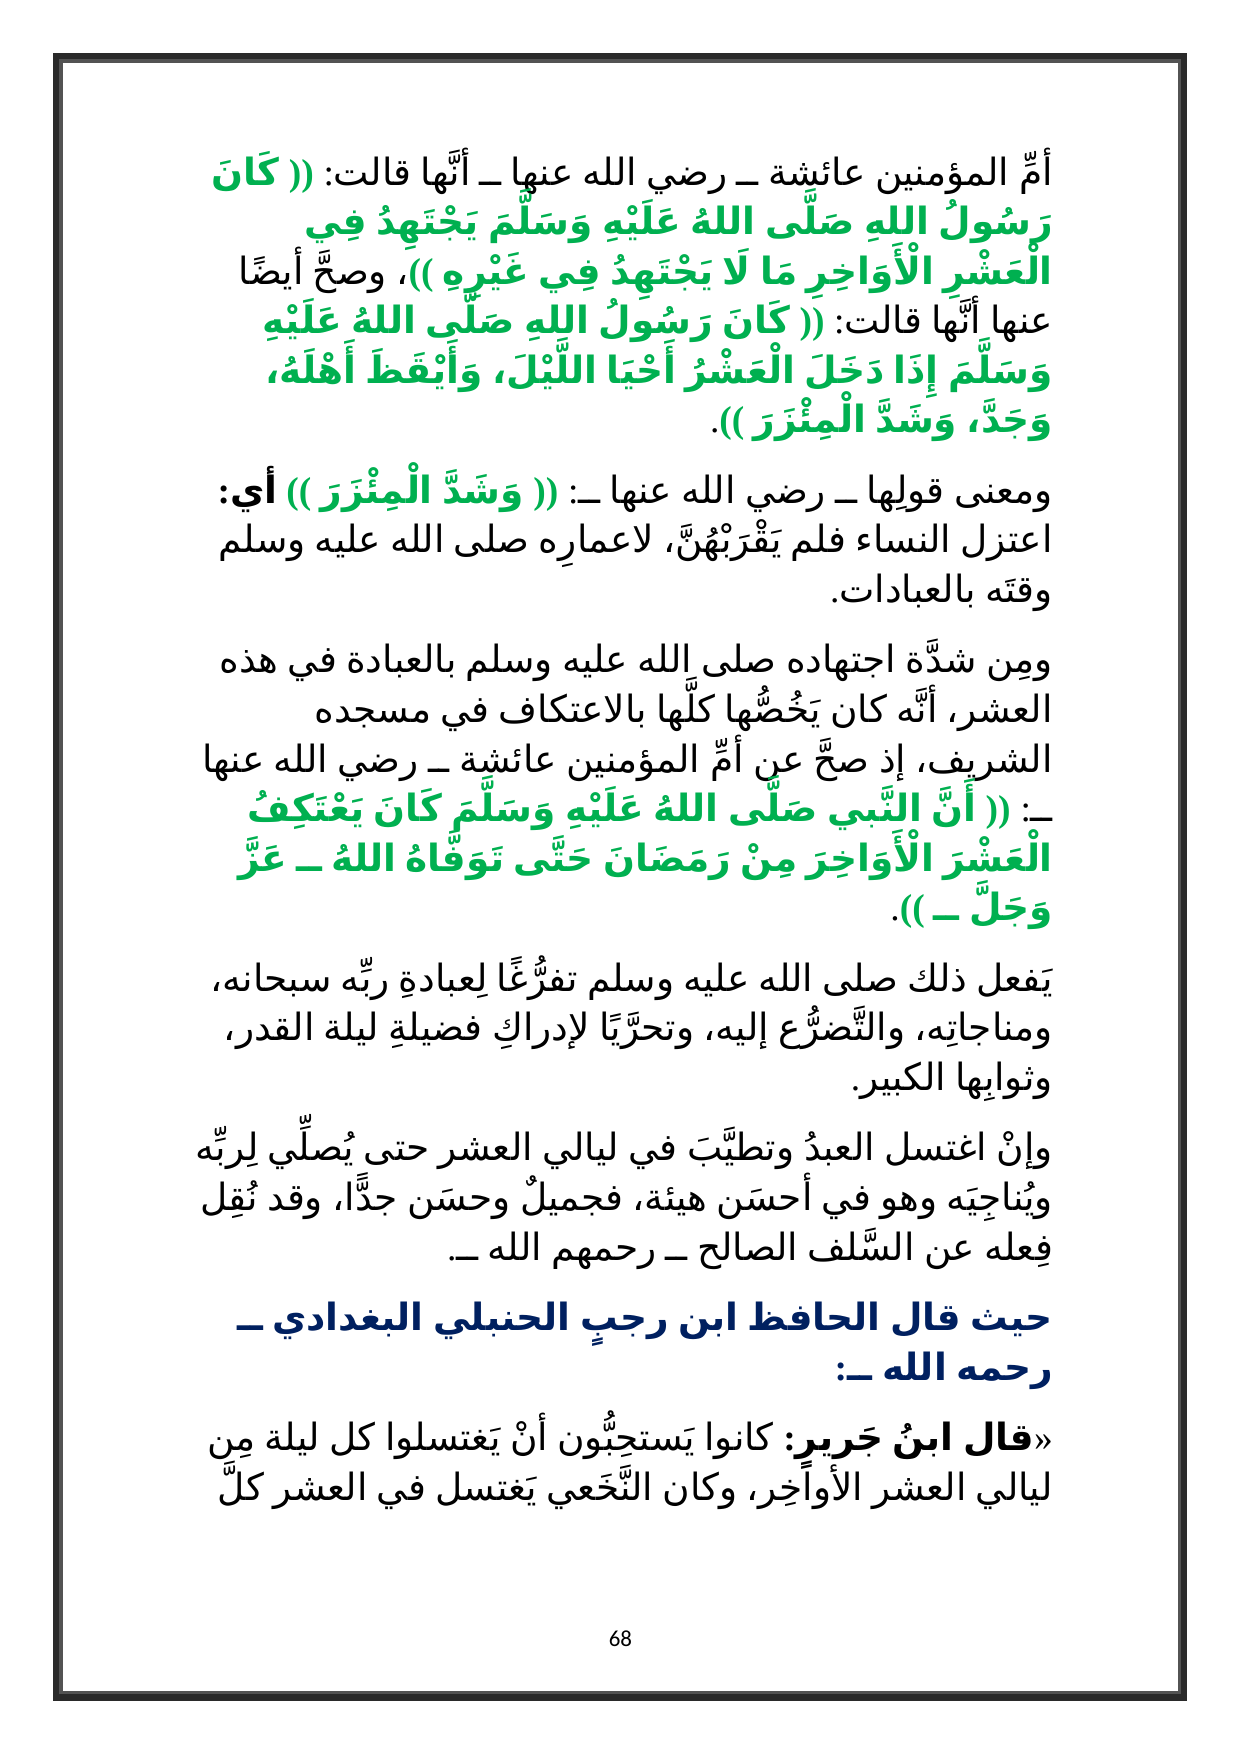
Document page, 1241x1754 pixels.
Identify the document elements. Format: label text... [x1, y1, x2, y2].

text ومعنى قولِها ــ رضي الله عنها ــ: (( وَشَدَّ الْمِئْزَرَ )) أي: اعتزل النساء فلم يَقْرَبْهُنَّ، لاعمارِه صلى الله عليه وسلم وقتَه بالعبادات. [187, 468, 1053, 611]
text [187, 150, 1053, 441]
text حيث قال الحافظ ابن رجبٍ الحنبلي البغدادي ــ رحمه الله ــ: [187, 1295, 1053, 1388]
text ومِن شدَّة اجتهاده صلى الله عليه وسلم بالعبادة في هذه العشر، أنَّه كان يَخُصُّها كلَّها بالاعتكاف في مسجده الشريف، إذ صحَّ عن أمِّ المؤمنين عائشة ــ رضي الله عنها ــ: (( أَنَّ النَّبي صَلَّى اللهُ عَلَيْهِ وَسَلَّمَ كَانَ يَعْتَكِفُ الْعَشْرَ الْأَوَاخِرَ مِنْ رَمَضَانَ حَتَّى تَوَفَّاهُ اللهُ ــ عَزَّ وَجَلَّ ــ )). [187, 638, 1053, 929]
text يَفعل ذلك صلى الله عليه وسلم تفرُّغًا لِعبادةِ ربِّه سبحانه، ومناجاتِه، والتَّضرُّع إليه، وتحرَّيًا لإدراكِ فضيلةِ ليلة القدر، وثوابِها الكبير. [187, 956, 1053, 1098]
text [187, 1415, 1053, 1508]
text وإنْ اغتسل العبدُ وتطيَّبَ في ليالي العشر حتى يُصلِّي لِربِّه ويُناجِيَه وهو في أحسَن هيئة، فجميلٌ وحسَن جدًّا، وقد نُقِل فِعله عن السَّلف الصالح ــ رحمهم الله ــ. [187, 1126, 1053, 1268]
